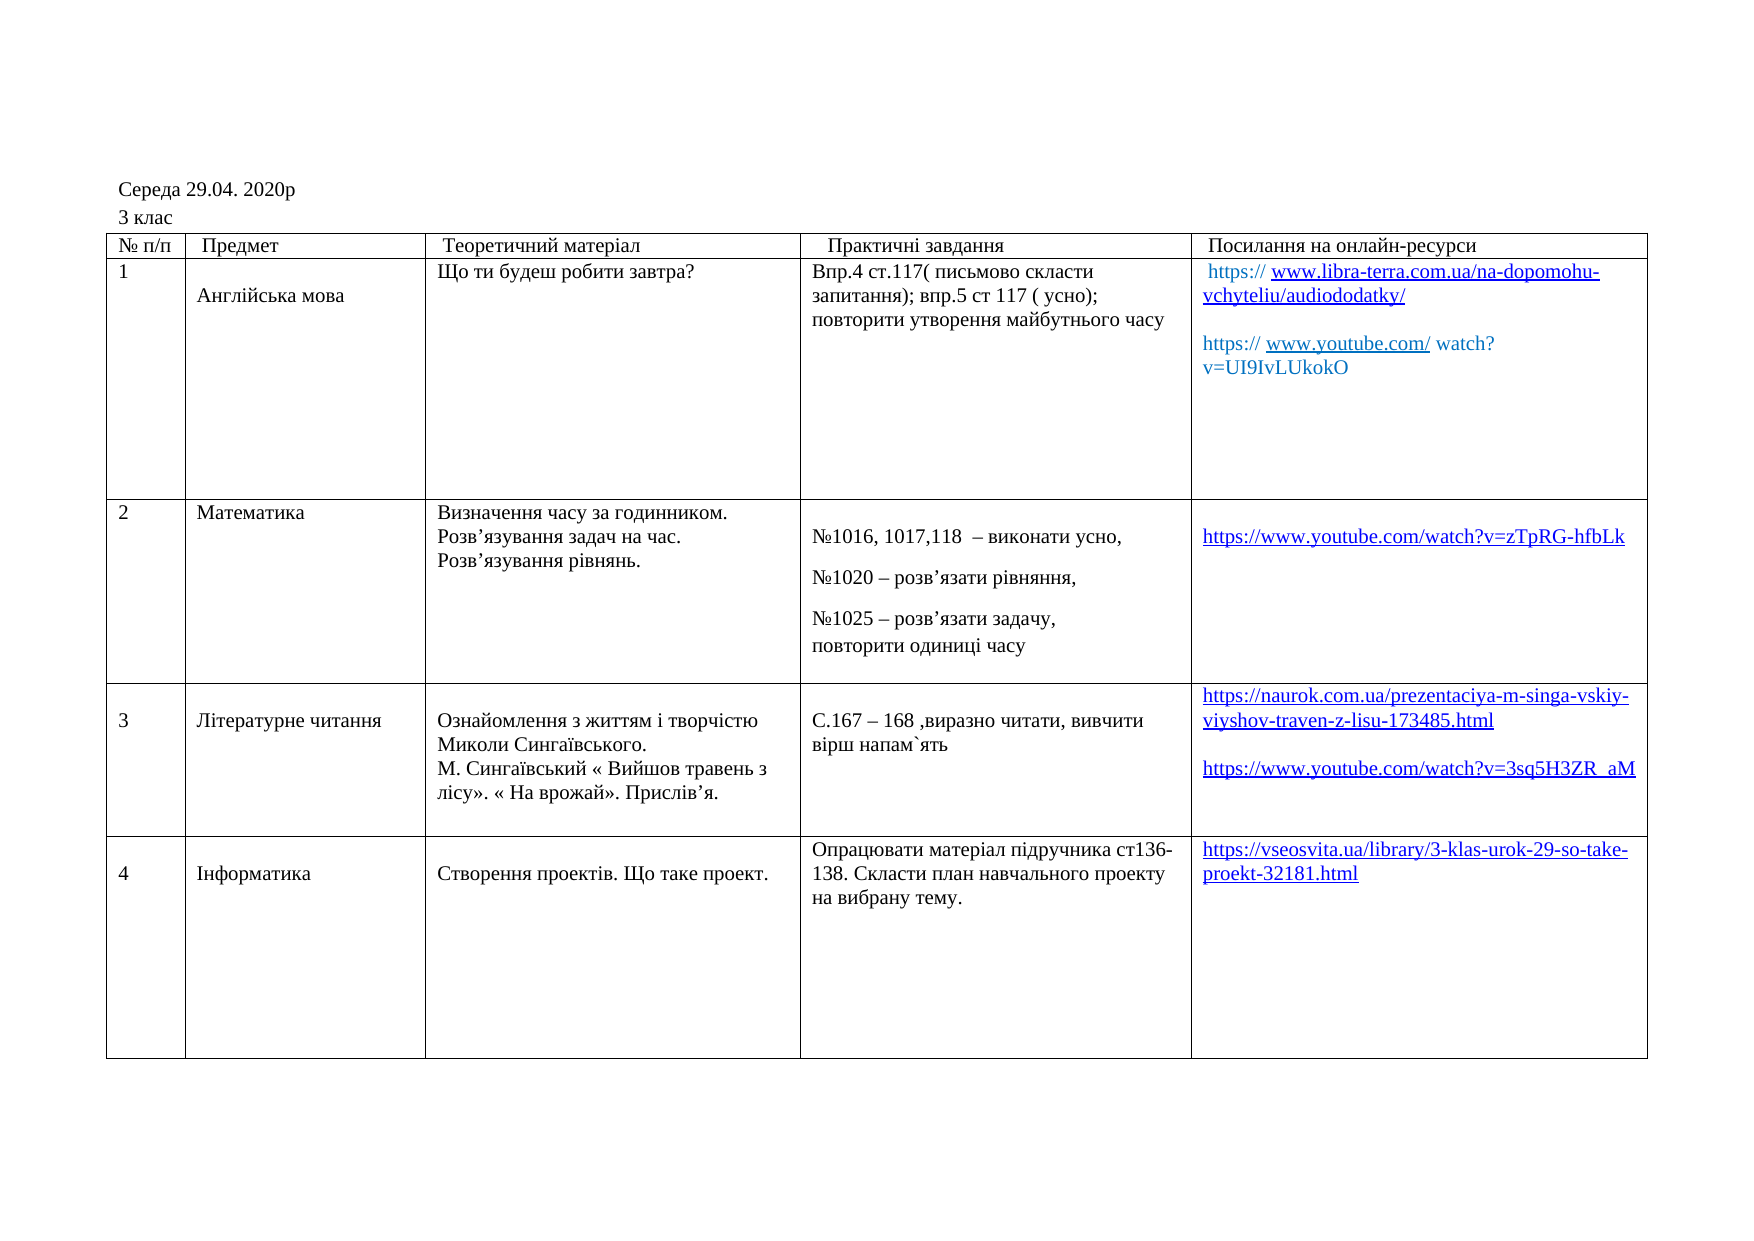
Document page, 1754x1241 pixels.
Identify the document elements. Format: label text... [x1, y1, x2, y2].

table_cell Математика [186, 500, 425, 682]
table_cell 4 [107, 837, 185, 1058]
table_cell С.167 – 168 ,виразно читати, вивчити вірш напам`ять [801, 684, 1191, 836]
table_cell Літературне читання [186, 684, 425, 836]
table_header Посилання на онлайн-ресурси [1192, 234, 1647, 257]
table_cell 1 [107, 259, 185, 499]
table_cell Визначення часу за годинником. Розв’язування задач на час. Розв’язування рівнянь. [426, 500, 800, 682]
table_cell https://www.youtube.com/watch?v=zTpRG-hfbLk [1192, 500, 1647, 682]
text Середа 29.04. 2020р [118, 177, 1636, 201]
table_cell Створення проектів. Що таке проект. [426, 837, 800, 1058]
table_cell Що ти будеш робити завтра? [426, 259, 800, 499]
table_cell 3 [107, 684, 185, 836]
table_cell https://naurok.com.ua/prezentaciya-m-singa-vskiy-viyshov-traven-z-lisu-173485.html https://www.youtube.com/watch?v=3sq5H3ZR_aM [1192, 684, 1647, 836]
table_cell 2 [107, 500, 185, 682]
table_cell https:// www.libra-terra.com.ua/na-dopomohu-vchyteliu/audiododatky/ https:// www.youtube.com/ watch?v=UI9IvLUkokO [1192, 259, 1647, 499]
table_cell Англійська мова [186, 259, 425, 499]
table_cell Впр.4 ст.117( письмово скласти запитання); впр.5 ст 117 ( усно); повторити утворення майбутнього часу [801, 259, 1191, 499]
table_header Практичні завдання [801, 234, 1191, 257]
table_cell №1016, 1017,118 – виконати усно, №1020 – розв’язати рівняння, №1025 – розв’язати задачу, повторити одиниці часу [801, 500, 1191, 682]
table_header № п/п [107, 234, 185, 257]
table_header Предмет [186, 234, 425, 257]
table_cell Опрацювати матеріал підручника ст136-138. Скласти план навчального проекту на вибрану тему. [801, 837, 1191, 1058]
table_header Теоретичний матеріал [426, 234, 800, 257]
table_cell Ознайомлення з життям і творчістю Миколи Сингаївського. М. Сингаївський « Вийшов травень з лісу». « На врожай». Прислів’я. [426, 684, 800, 836]
text 3 клас [118, 205, 1636, 229]
table_cell https://vseosvita.ua/library/3-klas-urok-29-so-take-proekt-32181.html [1192, 837, 1647, 1058]
table_cell Інформатика [186, 837, 425, 1058]
